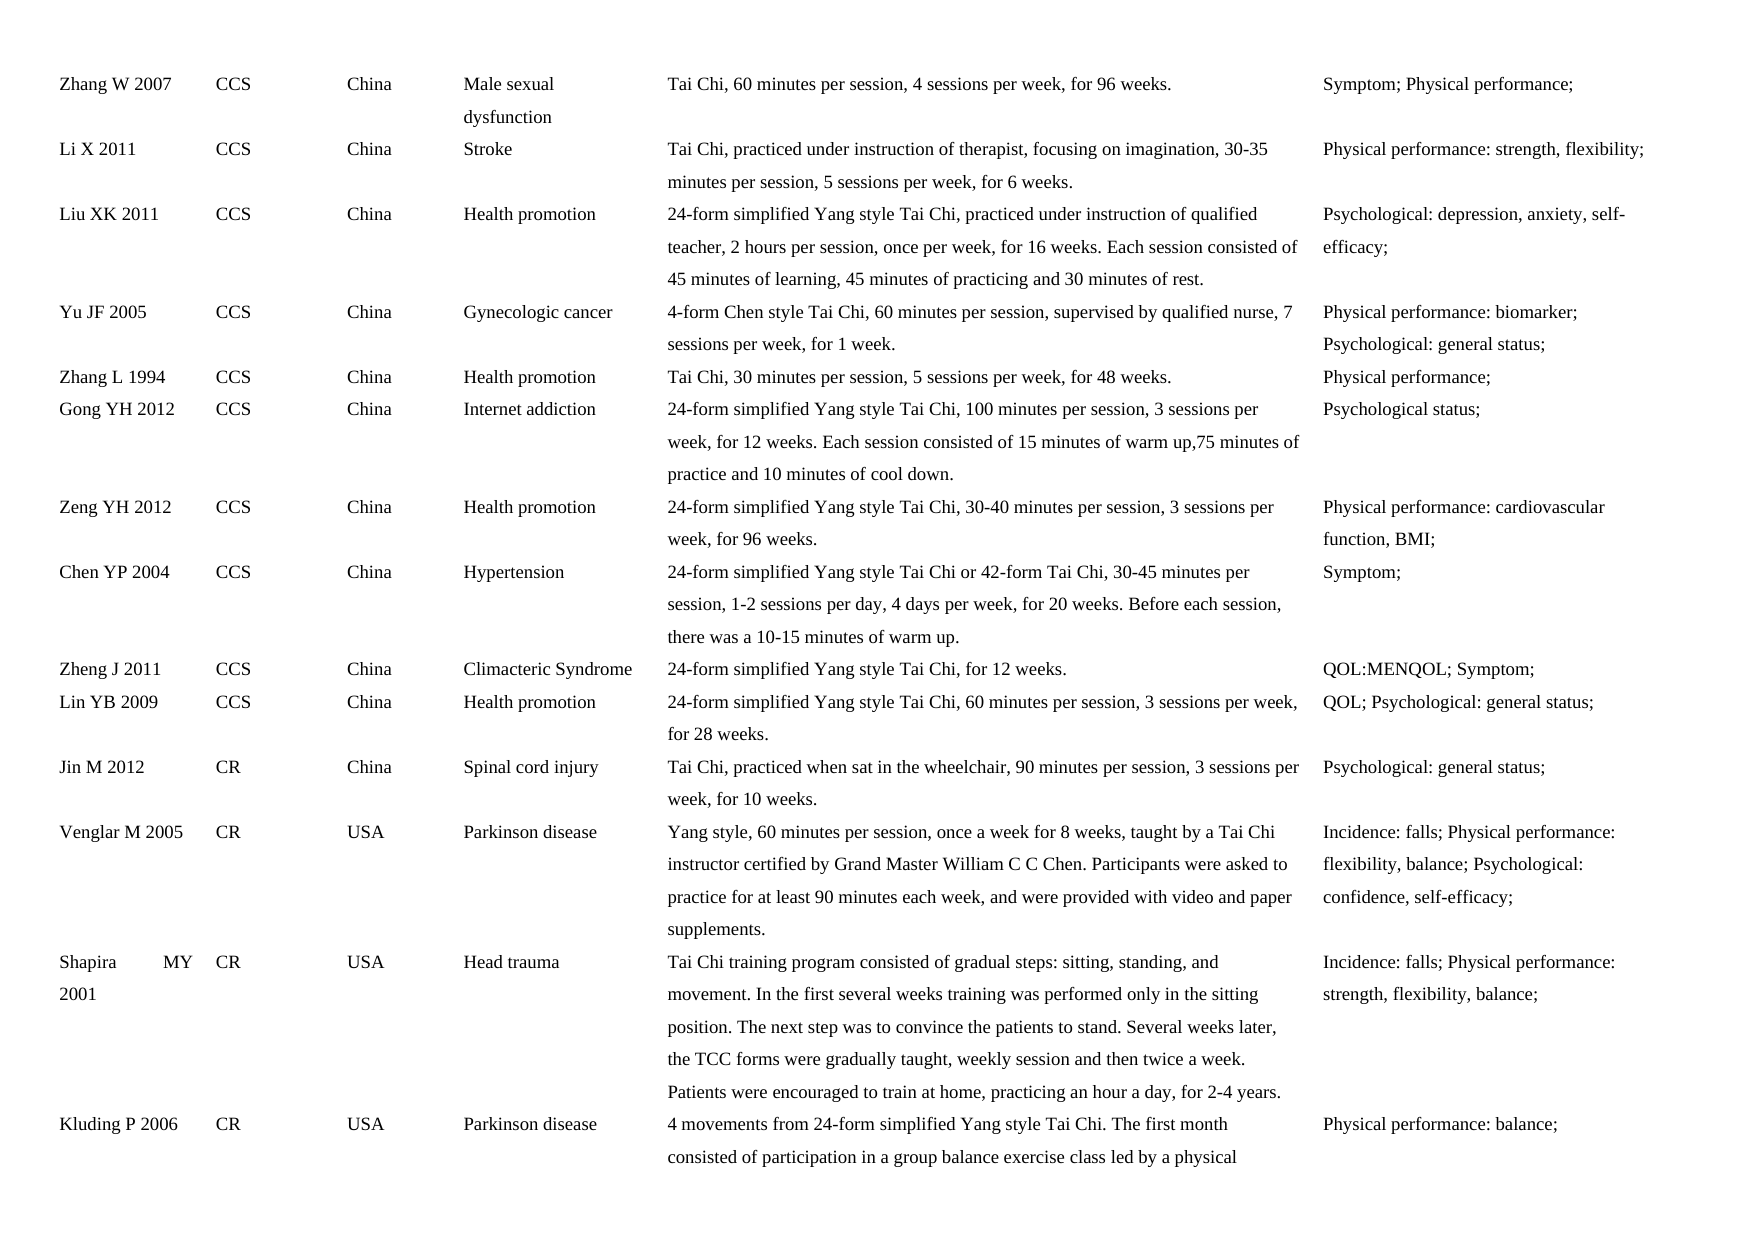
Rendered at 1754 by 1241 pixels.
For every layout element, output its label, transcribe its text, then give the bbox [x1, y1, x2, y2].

table_cell 24-form simplified Yang style Tai Chi, for 12 weeks. [656, 653, 1312, 685]
table_cell QOL:MENQOL; Symptom; [1312, 653, 1684, 685]
table_cell Tai Chi training program consisted of gradual steps: sitting, standing, and movement. In the first several weeks training was performed only in the sitting position. The next step was to convince the patients to stand. Several weeks later, the TCC forms were gradually taught, weekly session and then twice a week. Patients were encouraged to train at home, practicing an hour a day, for 2-4 years. [656, 945, 1312, 1108]
table_cell China [336, 393, 452, 490]
table_cell Internet addiction [452, 393, 656, 490]
table_cell CCS [204, 653, 336, 685]
table_cell Health promotion [452, 490, 656, 555]
table_cell Yang style, 60 minutes per session, once a week for 8 weeks, taught by a Tai Chi instructor certified by Grand Master William C C Chen. Participants were asked to practice for at least 90 minutes each week, and were provided with video and paper supplements. [656, 815, 1312, 945]
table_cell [1312, 1108, 1684, 1173]
table_cell USA [336, 945, 452, 1108]
table_cell Shapira MY 2001 [48, 945, 204, 1108]
table_cell 24-form simplified Yang style Tai Chi, 30-40 minutes per session, 3 sessions per week, for 96 weeks. [656, 490, 1312, 555]
table_cell Gynecologic cancer [452, 295, 656, 360]
table_cell CR [204, 815, 336, 945]
table_cell China [336, 133, 452, 198]
table_cell Psychological status; [1312, 393, 1684, 490]
table_cell Physical performance: biomarker; Psychological: general status; [1312, 295, 1684, 360]
table_cell Hypertension [452, 555, 656, 653]
table_cell Head trauma [452, 945, 656, 1108]
table_cell CCS [204, 68, 336, 133]
table_cell Health promotion [452, 360, 656, 393]
table_cell Spinal cord injury [452, 750, 656, 815]
table_cell Physical performance; [1312, 360, 1684, 393]
table_cell Health promotion [452, 685, 656, 750]
table_cell CCS [204, 555, 336, 653]
table_cell 4-form Chen style Tai Chi, 60 minutes per session, supervised by qualified nurse, 7 sessions per week, for 1 week. [656, 295, 1312, 360]
table_cell Zhang W 2007 [48, 68, 204, 133]
table_cell China [336, 198, 452, 295]
table_cell Psychological: depression, anxiety, self-efficacy; [1312, 198, 1684, 295]
table_cell Tai Chi, practiced under instruction of therapist, focusing on imagination, 30-35 minutes per session, 5 sessions per week, for 6 weeks. [656, 133, 1312, 198]
table_cell Liu XK 2011 [48, 198, 204, 295]
table_cell Health promotion [452, 198, 656, 295]
table_cell 24-form simplified Yang style Tai Chi, 100 minutes per session, 3 sessions per week, for 12 weeks. Each session consisted of 15 minutes of warm up,75 minutes of practice and 10 minutes of cool down. [656, 393, 1312, 490]
table_cell China [336, 360, 452, 393]
table_cell Incidence: falls; Physical performance: strength, flexibility, balance; [1312, 945, 1684, 1108]
table_cell Li X 2011 [48, 133, 204, 198]
table_cell Parkinson disease [452, 1108, 656, 1173]
table_cell CCS [204, 133, 336, 198]
table_cell Chen YP 2004 [48, 555, 204, 653]
table_cell Psychological: general status; [1312, 750, 1684, 815]
table_cell Symptom; [1312, 555, 1684, 653]
table_cell Tai Chi, 60 minutes per session, 4 sessions per week, for 96 weeks. [656, 68, 1312, 133]
table_cell 24-form simplified Yang style Tai Chi or 42-form Tai Chi, 30-45 minutes per session, 1-2 sessions per day, 4 days per week, for 20 weeks. Before each session, there was a 10-15 minutes of warm up. [656, 555, 1312, 653]
table_cell CR [204, 1108, 336, 1173]
table_cell CCS [204, 685, 336, 750]
table_cell CCS [204, 360, 336, 393]
table_cell CR [204, 750, 336, 815]
table_cell 24-form simplified Yang style Tai Chi, practiced under instruction of qualified teacher, 2 hours per session, once per week, for 16 weeks. Each session consisted of 45 minutes of learning, 45 minutes of practicing and 30 minutes of rest. [656, 198, 1312, 295]
table_cell Physical performance: cardiovascular function, BMI; [1312, 490, 1684, 555]
table_cell Symptom; Physical performance; [1312, 68, 1684, 133]
table_cell China [336, 490, 452, 555]
table_cell 24-form simplified Yang style Tai Chi, 60 minutes per session, 3 sessions per week, for 28 weeks. [656, 685, 1312, 750]
table_cell Jin M 2012 [48, 750, 204, 815]
table_cell China [336, 750, 452, 815]
table_cell Zhang L 1994 [48, 360, 204, 393]
table_cell CCS [204, 393, 336, 490]
table_cell Tai Chi, practiced when sat in the wheelchair, 90 minutes per session, 3 sessions per week, for 10 weeks. [656, 750, 1312, 815]
table_cell CR [204, 945, 336, 1108]
table_cell Yu JF 2005 [48, 295, 204, 360]
table_cell CCS [204, 198, 336, 295]
table_cell USA [336, 1108, 452, 1173]
table_cell CCS [204, 295, 336, 360]
table_cell Kluding P 2006 [48, 1108, 204, 1173]
table_cell Zheng J 2011 [48, 653, 204, 685]
table_cell QOL; Psychological: general status; [1312, 685, 1684, 750]
table_cell Venglar M 2005 [48, 815, 204, 945]
table_cell Physical performance: strength, flexibility; [1312, 133, 1684, 198]
table_cell Parkinson disease [452, 815, 656, 945]
table_cell Stroke [452, 133, 656, 198]
table_cell Zeng YH 2012 [48, 490, 204, 555]
table_cell China [336, 555, 452, 653]
table_cell Climacteric Syndrome [452, 653, 656, 685]
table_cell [656, 1108, 1312, 1173]
table_cell CCS [204, 490, 336, 555]
table_cell China [336, 653, 452, 685]
table_cell China [336, 685, 452, 750]
table_cell Gong YH 2012 [48, 393, 204, 490]
table_cell USA [336, 815, 452, 945]
table_cell Male sexual dysfunction [452, 68, 656, 133]
table_cell Lin YB 2009 [48, 685, 204, 750]
table_cell China [336, 68, 452, 133]
table_cell Tai Chi, 30 minutes per session, 5 sessions per week, for 48 weeks. [656, 360, 1312, 393]
table_cell Incidence: falls; Physical performance: flexibility, balance; Psychological: confidence, self-efficacy; [1312, 815, 1684, 945]
table_cell China [336, 295, 452, 360]
